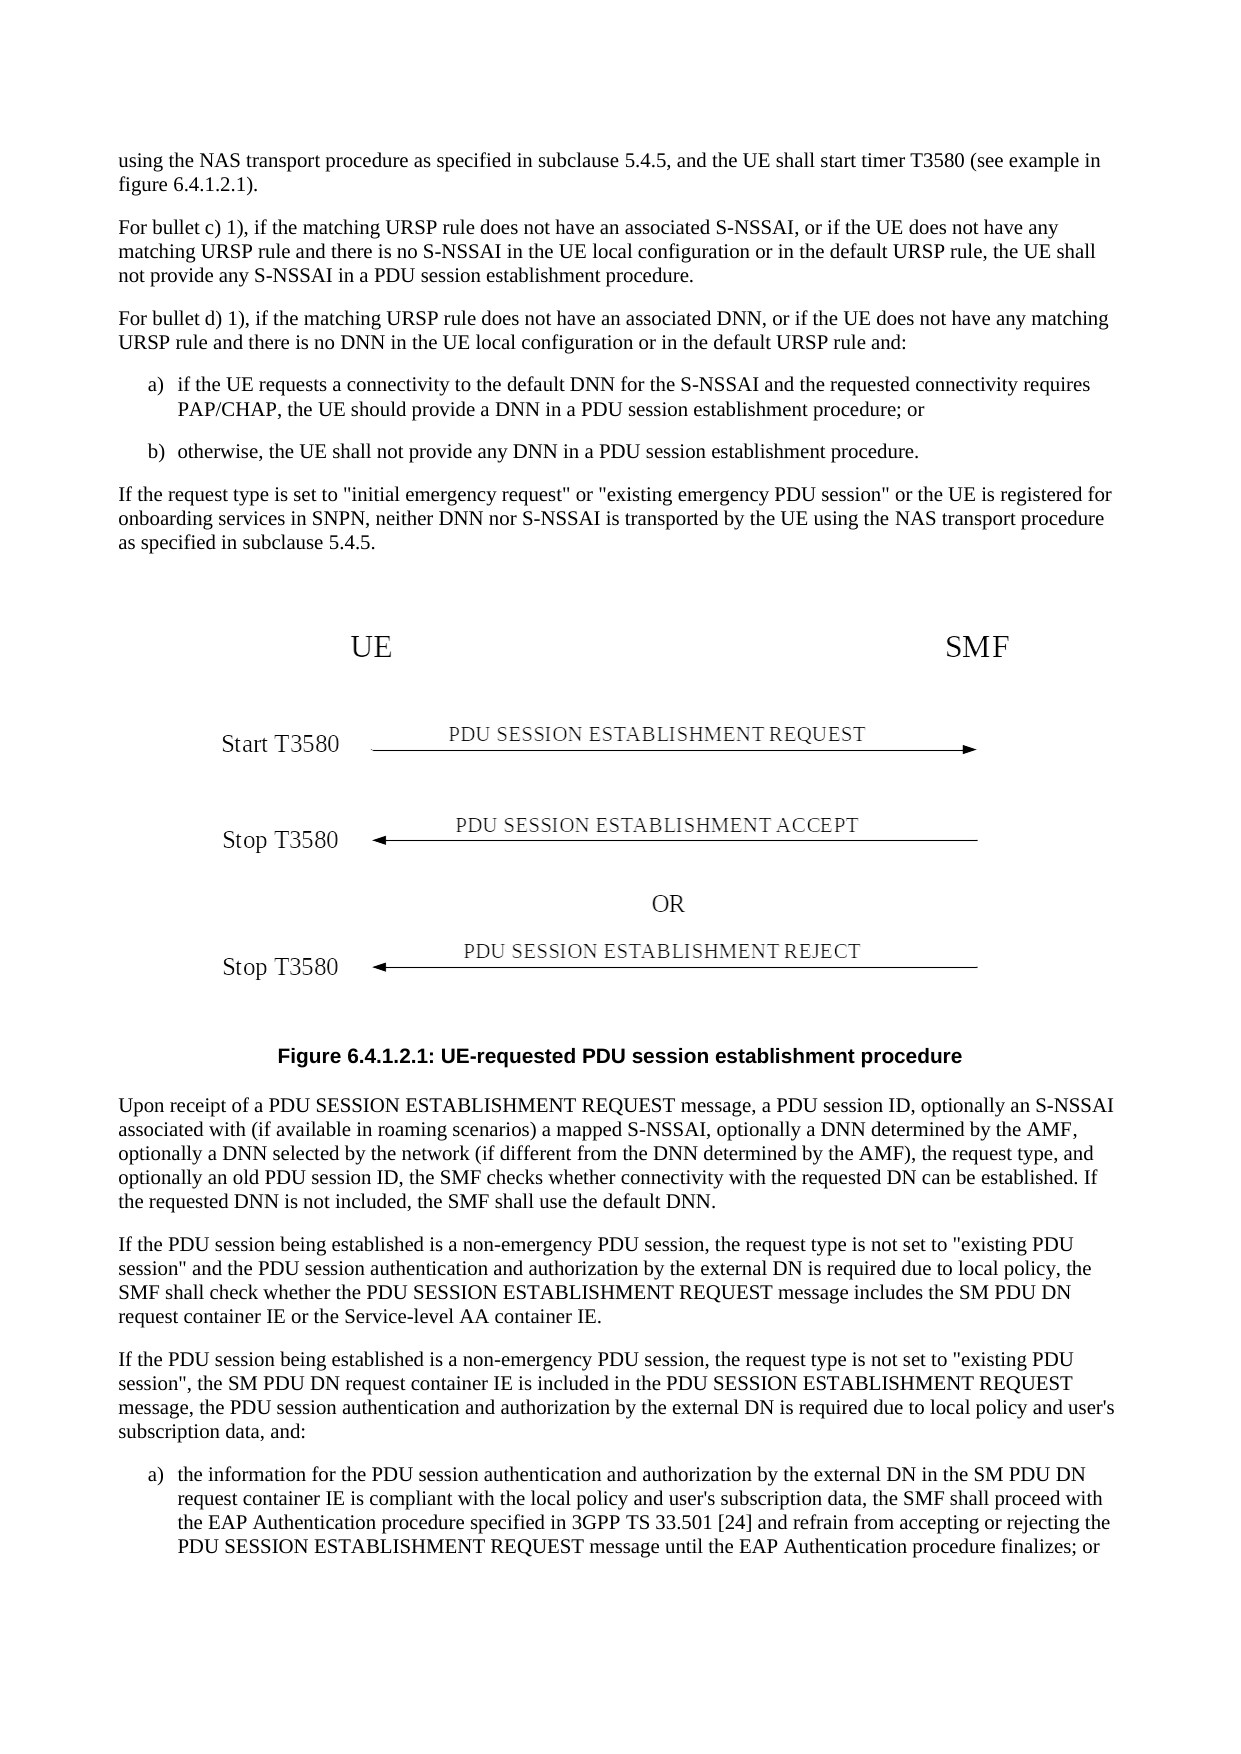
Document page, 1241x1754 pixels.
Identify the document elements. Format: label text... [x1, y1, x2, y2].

text a) if the UE requests a connectivity to the default DNN for the S-NSSAI and the requested connectivity requires PAP/CHAP, the UE should provide a DNN in a PDU session establishment procedure; or [148, 372, 1122, 421]
text b) otherwise, the UE shall not provide any DNN in a PDU session establishment procedure. [148, 439, 1122, 463]
text If the PDU session being established is a non-emergency PDU session, the request type is not set to "existing PDU session" and the PDU session authentication and authorization by the external DN is required due to local policy, the SMF shall check whether the PDU SESSION ESTABLISHMENT REQUEST message includes the SM PDU DN request container IE or the Service-level AA container IE. [118, 1232, 1122, 1328]
text For bullet d) 1), if the matching URSP rule does not have an associated DNN, or if the UE does not have any matching URSP rule and there is no DNN in the UE local configuration or in the default URSP rule and: [118, 306, 1122, 354]
text If the PDU session being established is a non-emergency PDU session, the request type is not set to "existing PDU session", the SM PDU DN request container IE is included in the PDU SESSION ESTABLISHMENT REQUEST message, the PDU session authentication and authorization by the external DN is required due to local policy and user's subscription data, and: [118, 1347, 1122, 1443]
text For bullet c) 1), if the matching URSP rule does not have an associated S-NSSAI, or if the UE does not have any matching URSP rule and there is no S-NSSAI in the UE local configuration or in the default URSP rule, the UE shall not provide any S-NSSAI in a PDU session establishment procedure. [118, 214, 1122, 287]
text a) the information for the PDU session authentication and authorization by the external DN in the SM PDU DN request container IE is compliant with the local policy and user's subscription data, the SMF shall proceed with the EAP Authentication procedure specified in 3GPP TS 33.501 [24] and refrain from accepting or rejecting the PDU SESSION ESTABLISHMENT REQUEST message until the EAP Authentication procedure finalizes; or [148, 1462, 1122, 1558]
text Upon receipt of a PDU SESSION ESTABLISHMENT REQUEST message, a PDU session ID, optionally an S-NSSAI associated with (if available in roaming scenarios) a mapped S-NSSAI, optionally a DNN determined by the AMF, optionally a DNN selected by the network (if different from the DNN determined by the AMF), the request type, and optionally an old PDU session ID, the SMF checks whether connectivity with the requested DN can be established. If the requested DNN is not included, the SMF shall use the default DNN. [118, 1093, 1122, 1213]
text If the request type is set to "initial emergency request" or "existing emergency PDU session" or the UE is registered for onboarding services in SNPN, neither DNN nor S-NSSAI is transported by the UE using the NAS transport procedure as specified in subclause 5.4.5. [118, 482, 1122, 554]
text Figure 6.4.1.2.1: UE-requested PDU session establishment procedure [118, 1044, 1122, 1068]
text using the NAS transport procedure as specified in subclause 5.4.5, and the UE shall start timer T3580 (see example in figure 6.4.1.2.1). [118, 148, 1122, 196]
